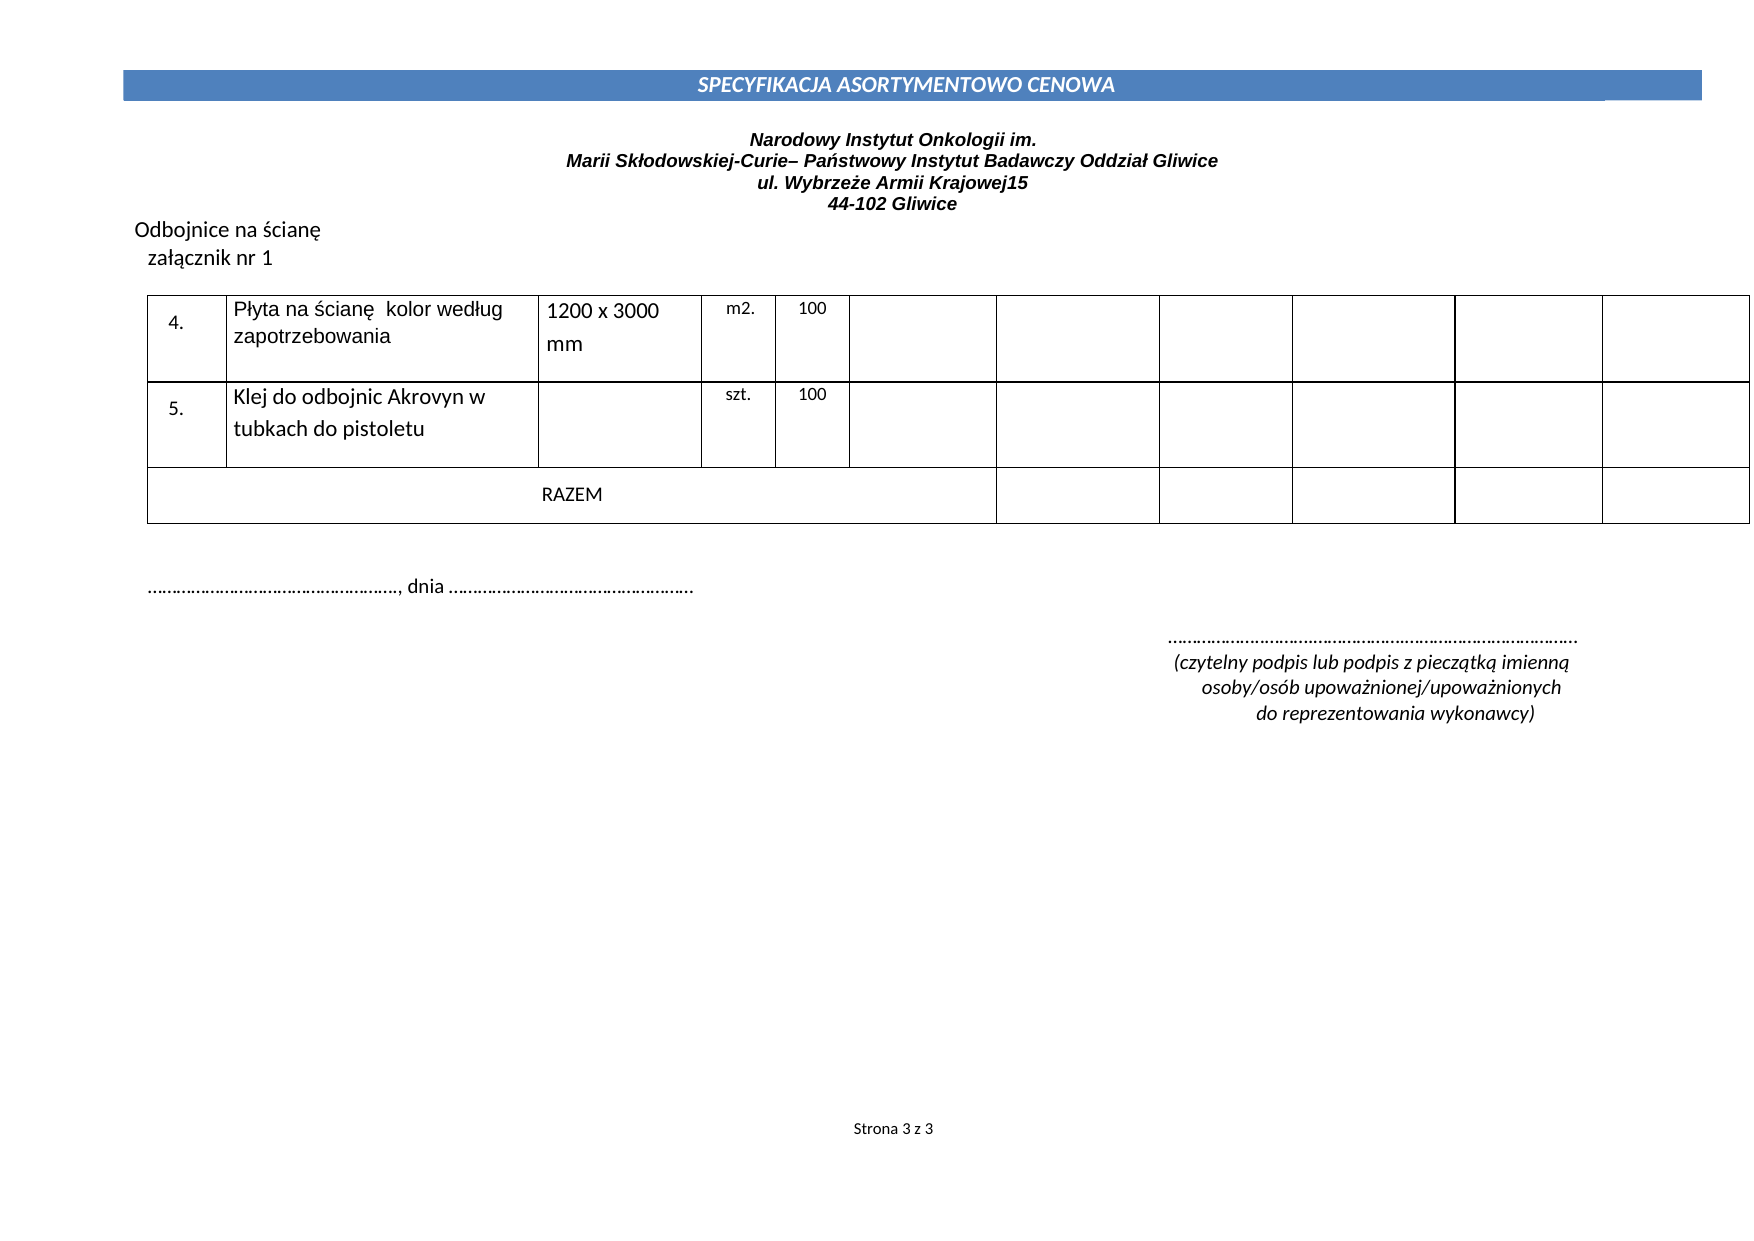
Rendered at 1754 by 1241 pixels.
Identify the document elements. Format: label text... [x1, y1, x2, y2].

table_cell [1456, 468, 1602, 523]
text ………………..……….……………….……………………………… [1106, 624, 1639, 649]
table_cell 100 [776, 296, 849, 381]
table_cell [1603, 383, 1749, 467]
table_cell [997, 383, 1159, 467]
text do reprezentowania wykonawcy) [590, 700, 1639, 725]
table_cell szt. [702, 383, 775, 467]
table_cell [148, 383, 226, 467]
table_cell [997, 468, 1159, 523]
table_cell 100 [776, 383, 849, 467]
table_cell [1293, 296, 1454, 381]
text (czytelny podpis lub podpis z pieczątką imienną [1033, 649, 1639, 674]
table_cell [148, 296, 226, 381]
text ……………………………………………., dnia …………………………………………… [148, 574, 1639, 599]
table_cell [1160, 383, 1292, 467]
table_cell m2. [702, 296, 775, 381]
table_cell [1456, 383, 1602, 467]
table_cell [1603, 468, 1749, 523]
table_cell Płyta na ścianę kolor według zapotrzebowania [227, 296, 538, 381]
table_cell [539, 383, 701, 467]
table_cell [997, 296, 1159, 381]
table_cell [1293, 468, 1454, 523]
table_cell [850, 296, 996, 381]
table_cell [1456, 296, 1602, 381]
table_cell [1293, 383, 1454, 467]
table_cell [850, 383, 996, 467]
table_cell [1160, 296, 1292, 381]
table_cell Klej do odbojnic Akrovyn w tubkach do pistoletu [227, 383, 538, 467]
table_cell [1603, 296, 1749, 381]
table_cell RAZEM [148, 468, 996, 523]
table_cell 1200 x 3000 mm [539, 296, 701, 381]
text osoby/osób upoważnionej/upoważnionych [959, 674, 1639, 700]
table_cell [1160, 468, 1292, 523]
